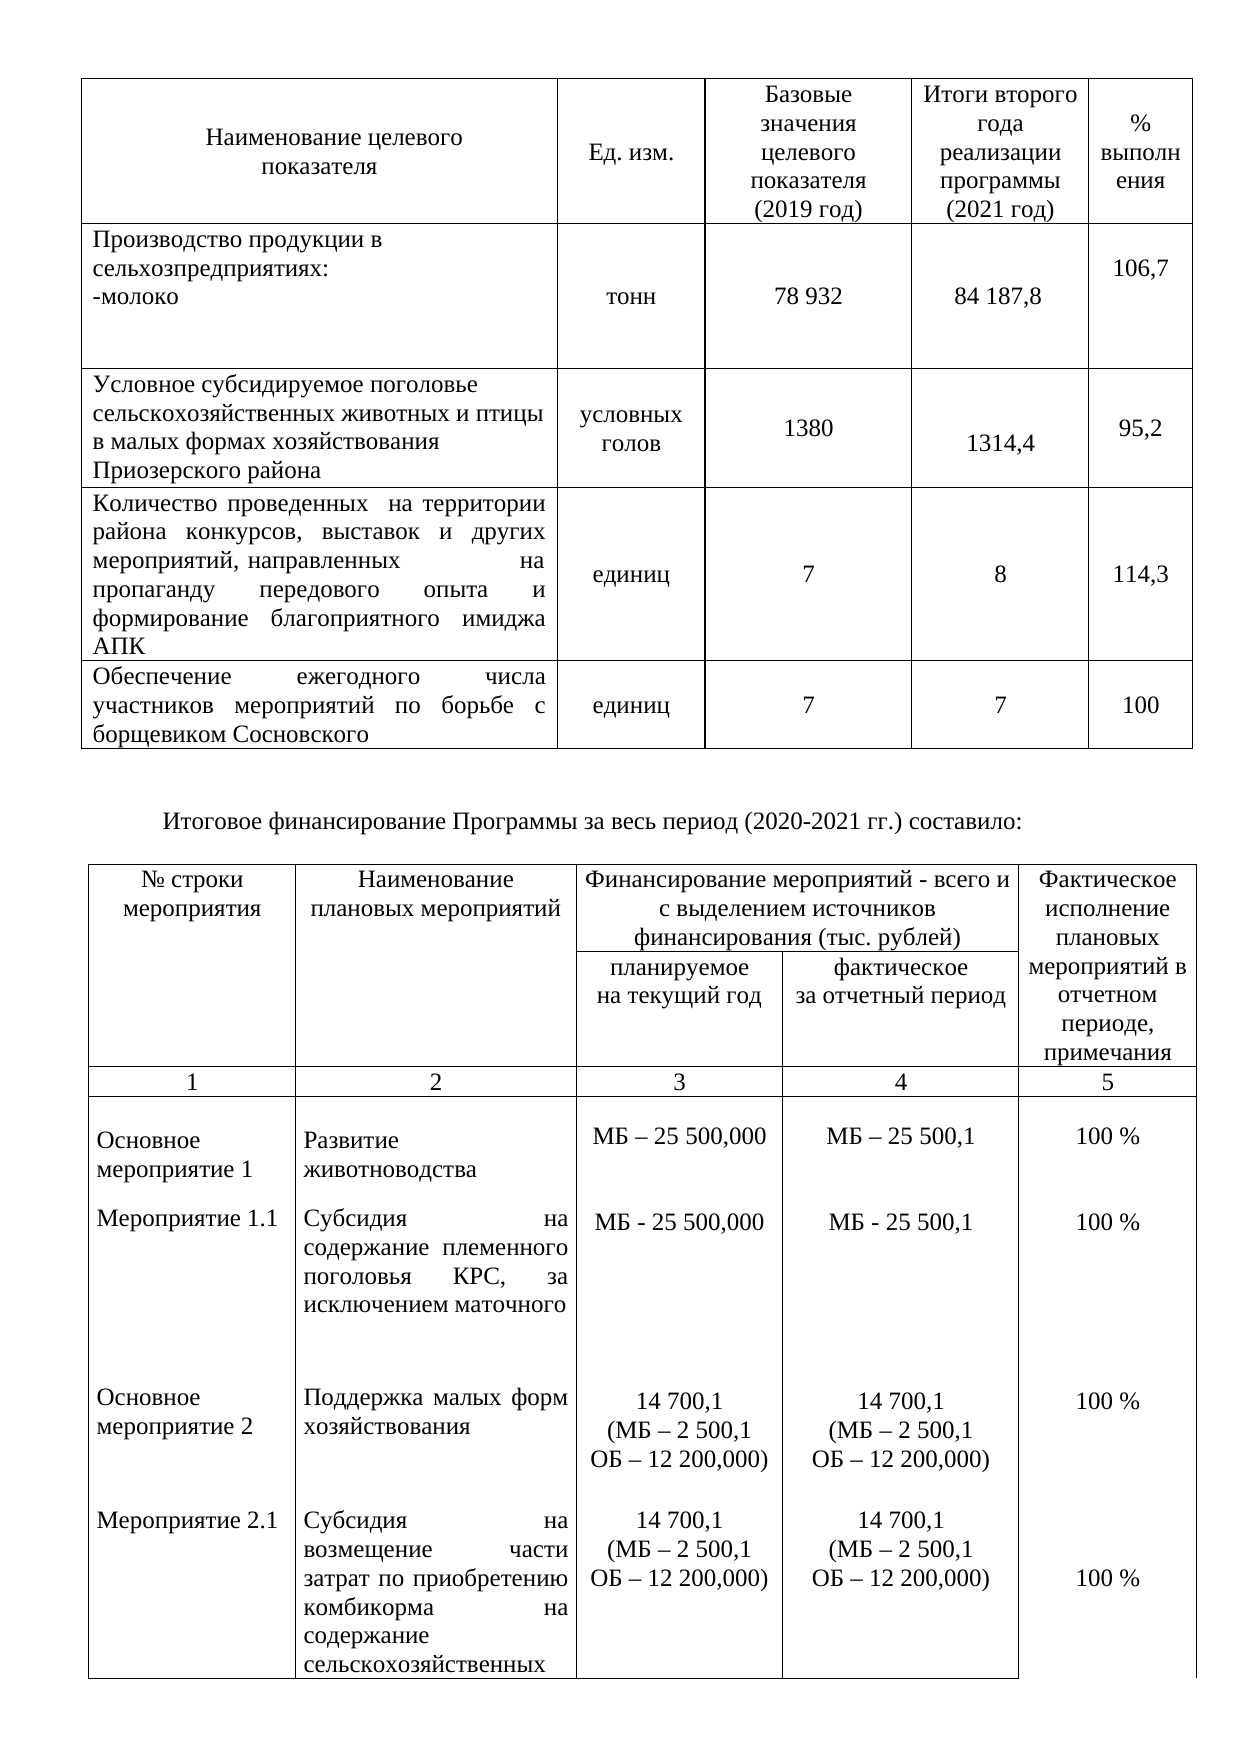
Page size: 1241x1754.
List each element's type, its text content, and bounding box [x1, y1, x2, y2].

table_header Наименование плановых мероприятий [296, 865, 576, 1066]
table_cell 1380 [706, 369, 911, 487]
table_cell единиц [558, 488, 704, 660]
table_header % выполнения [1089, 79, 1192, 223]
table_cell единиц [558, 661, 704, 747]
table_cell 1 [89, 1067, 295, 1096]
table_cell условных голов [558, 369, 704, 487]
text Итоговое финансирование Программы за весь период (2020-2021 гг.) составило: [89, 806, 1181, 835]
table_cell Условное субсидируемое поголовье сельскохозяйственных животных и птицы в малых формах хозяйствования Приозерского района [82, 369, 557, 487]
table_cell Мероприятие 2.1 [89, 1477, 295, 1678]
table_cell МБ - 25 500,1 [783, 1203, 1018, 1382]
table_cell 3 [577, 1067, 782, 1096]
table_cell 100 [1089, 661, 1192, 747]
table_header Финансирование мероприятий - всего и с выделением источников финансирования (тыс. рублей) [577, 865, 1018, 951]
table_cell 106,7 [1089, 224, 1192, 368]
table_header Итоги второго года реализации программы (2021 год) [912, 79, 1088, 223]
table_cell 1314,4 [912, 369, 1088, 487]
table_cell Развитие животноводства [296, 1097, 576, 1203]
table_cell 8 [912, 488, 1088, 660]
table_cell Обеспечение ежегодного числа участников мероприятий по борьбе с борщевиком Сосновского [82, 661, 557, 747]
table_header Наименование целевого показателя [82, 79, 557, 223]
table_header № строки мероприятия [89, 865, 295, 1066]
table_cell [577, 1477, 782, 1678]
table_cell 7 [912, 661, 1088, 747]
table_cell 4 [783, 1067, 1018, 1096]
table_header Фактическое исполнение плановых мероприятий в отчетном периоде, примечания [1019, 865, 1196, 1066]
table_cell Количество проведенных на территории района конкурсов, выставок и других мероприятий, направленных на пропаганду передового опыта и формирование благоприятного имиджа АПК [82, 488, 557, 660]
table_cell Мероприятие 1.1 [89, 1203, 295, 1382]
table_cell 114,3 [1089, 488, 1192, 660]
table_cell МБ – 25 500,000 [577, 1097, 782, 1203]
table_cell планируемое на текущий год [577, 952, 782, 1066]
table_cell 100 % [1019, 1203, 1196, 1382]
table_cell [296, 1477, 576, 1678]
table_header Базовые значения целевого показателя (2019 год) [706, 79, 911, 223]
table_cell 2 [296, 1067, 576, 1096]
table_header Ед. изм. [558, 79, 704, 223]
table_cell 14 700,1 (МБ – 2 500,1 ОБ – 12 200,000) [783, 1382, 1018, 1477]
table_cell 95,2 [1089, 369, 1192, 487]
table_cell 78 932 [706, 224, 911, 368]
table_cell 5 [1019, 1067, 1196, 1096]
table_cell Субсидия на содержание племенного поголовья КРС, за исключением маточного [296, 1203, 576, 1382]
table_cell МБ - 25 500,000 [577, 1203, 782, 1382]
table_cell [783, 1477, 1018, 1678]
table_cell фактическое за отчетный период [783, 952, 1018, 1066]
table_cell Основное мероприятие 1 [89, 1097, 295, 1203]
table_cell Основное мероприятие 2 [89, 1382, 295, 1477]
table_cell Поддержка малых форм хозяйствования [296, 1382, 576, 1477]
table_cell тонн [558, 224, 704, 368]
table_cell 100 % [1019, 1097, 1196, 1203]
table_cell Производство продукции в сельхозпредприятиях: -молоко [82, 224, 557, 368]
table_cell 84 187,8 [912, 224, 1088, 368]
table_cell МБ – 25 500,1 [783, 1097, 1018, 1203]
table_cell 7 [706, 661, 911, 747]
table_cell 100 % [1019, 1382, 1196, 1477]
table_cell 100 % [1019, 1477, 1196, 1678]
table_cell 14 700,1 (МБ – 2 500,1 ОБ – 12 200,000) [577, 1382, 782, 1477]
table_cell 7 [706, 488, 911, 660]
